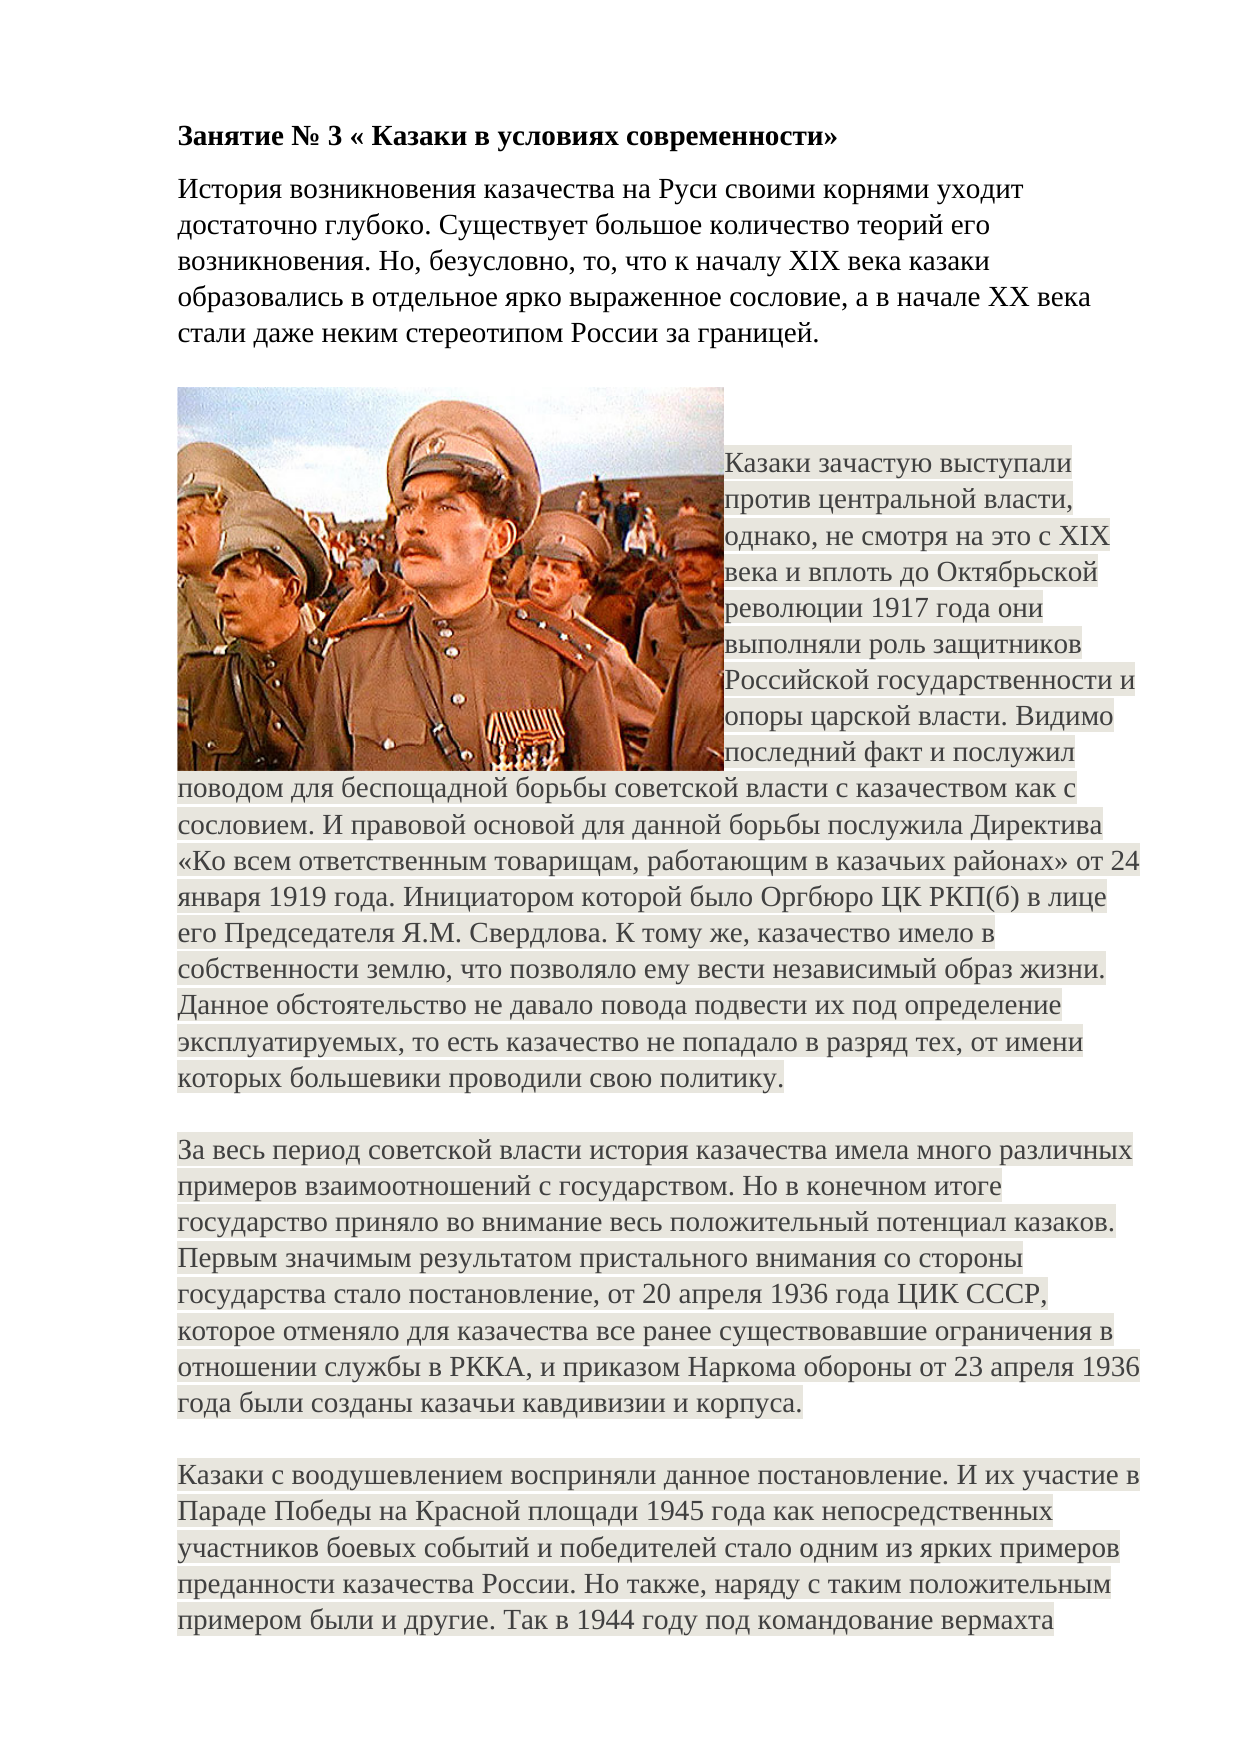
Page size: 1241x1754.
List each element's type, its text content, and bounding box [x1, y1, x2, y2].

picture [177, 387, 724, 771]
text Занятие № 3 « Казаки в условиях современности» [177, 118, 1152, 152]
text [177, 171, 1152, 1636]
